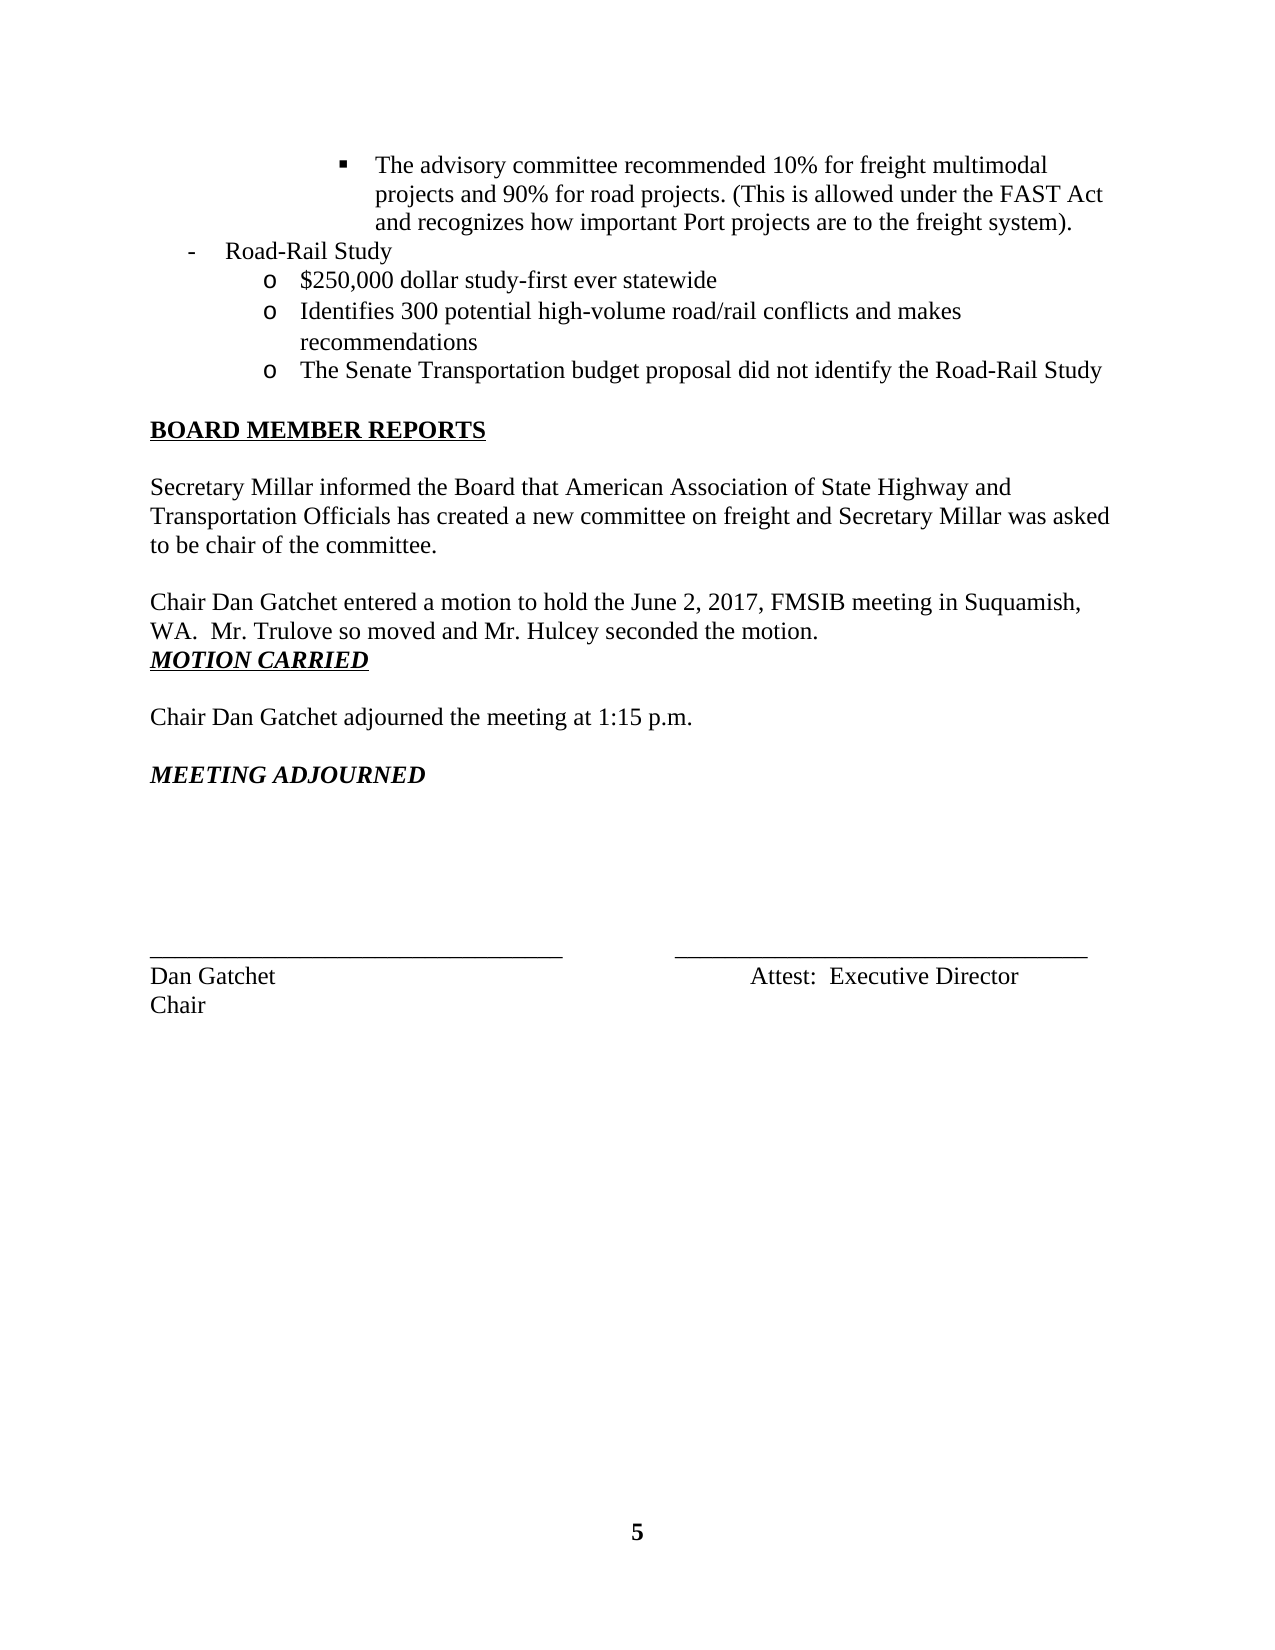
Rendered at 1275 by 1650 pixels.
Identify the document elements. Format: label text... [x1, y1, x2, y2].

list $250,000 dollar study-first ever statewide [262, 265, 1125, 296]
text Chair [150, 990, 1125, 1019]
list The advisory committee recommended 10% for freight multimodal projects and 90% for road projects. (This is allowed under the FAST Act and recognizes how important Port projects are to the freight system). [337, 150, 1125, 236]
text Dan Gatchet Attest: Executive Director [150, 961, 1125, 990]
text Secretary Millar informed the Board that American Association of State Highway and Transportation Officials has created a new committee on freight and Secretary Millar was asked to be chair of the committee. [150, 472, 1125, 559]
list Road-Rail Study [187, 236, 1125, 265]
text Chair Dan Gatchet adjourned the meeting at 1:15 p.m. [150, 702, 1125, 731]
text BOARD MEMBER REPORTS [150, 415, 1125, 444]
list Identifies 300 potential high-volume road/rail conflicts and makes recommendations [262, 296, 1125, 355]
text Chair Dan Gatchet entered a motion to hold the June 2, 2017, FMSIB meeting in Suquamish, WA. Mr. Trulove so moved and Mr. Hulcey seconded the motion. [150, 587, 1125, 645]
list The Senate Transportation budget proposal did not identify the Road-Rail Study [262, 355, 1125, 386]
text MEETING ADJOURNED [150, 760, 1125, 789]
text _________________________________ _________________________________ [150, 932, 1125, 961]
text MOTION CARRIED [150, 645, 1125, 674]
